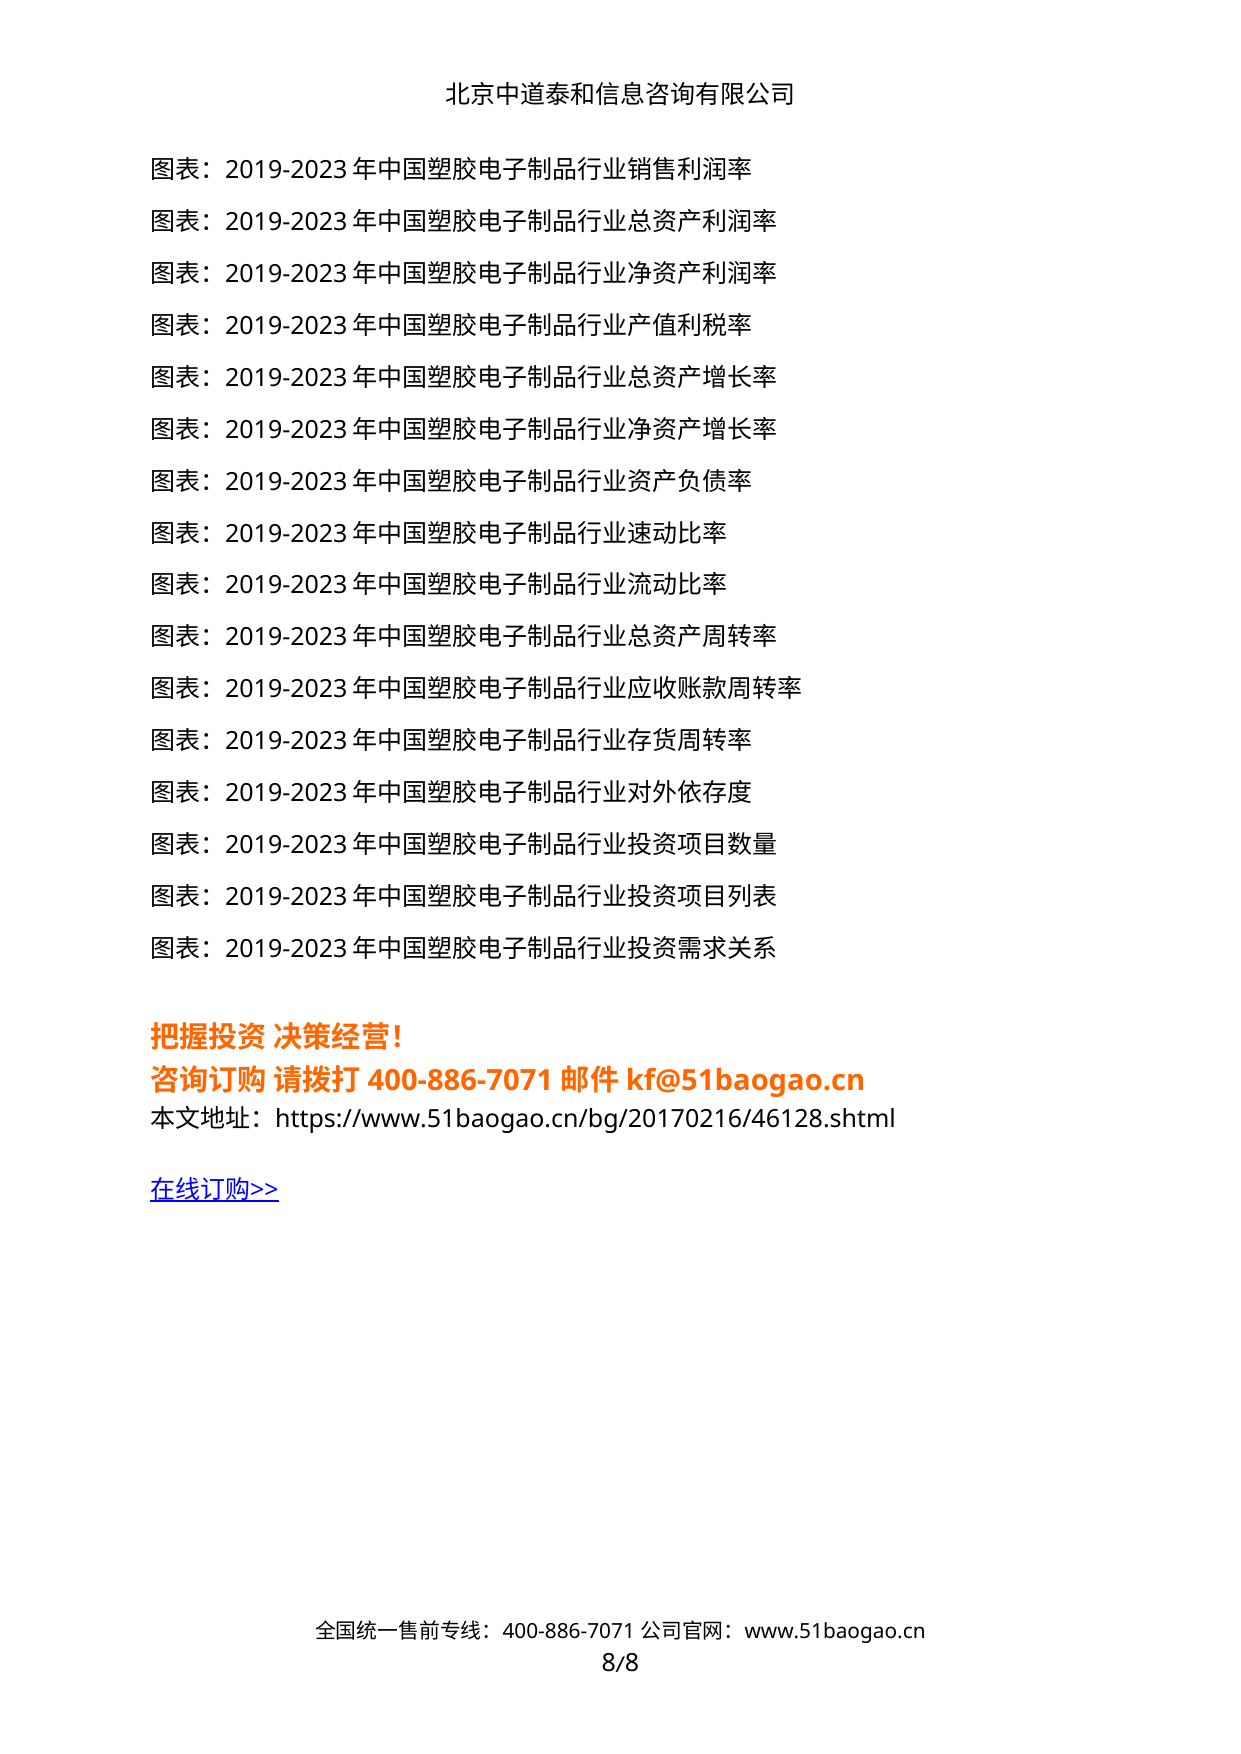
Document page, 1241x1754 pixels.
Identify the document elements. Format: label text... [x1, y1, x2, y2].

text 图表：2019-2023年中国塑胶电子制品行业投资项目数量 [150, 824, 1090, 861]
text 图表：2019-2023年中国塑胶电子制品行业流动比率 [150, 565, 1090, 601]
text 图表：2019-2023年中国塑胶电子制品行业总资产利润率 [150, 202, 1090, 238]
text 图表：2019-2023年中国塑胶电子制品行业总资产周转率 [150, 617, 1090, 653]
text 把握投资 决策经营！咨询订购 请拨打 400-886-7071 邮件 kf@51baogao.cn本文地址：https://www.51baogao.cn/bg/20170216/46128.shtml [150, 980, 1090, 1135]
text 图表：2019-2023年中国塑胶电子制品行业资产负债率 [150, 461, 1090, 497]
text 图表：2019-2023年中国塑胶电子制品行业总资产增长率 [150, 357, 1090, 394]
text 图表：2019-2023年中国塑胶电子制品行业净资产增长率 [150, 409, 1090, 446]
text 图表：2019-2023年中国塑胶电子制品行业应收账款周转率 [150, 669, 1090, 705]
text 图表：2019-2023年中国塑胶电子制品行业对外依存度 [150, 772, 1090, 809]
text 图表：2019-2023年中国塑胶电子制品行业投资需求关系 [150, 928, 1090, 964]
text 图表：2019-2023年中国塑胶电子制品行业投资项目列表 [150, 876, 1090, 912]
text 图表：2019-2023年中国塑胶电子制品行业产值利税率 [150, 306, 1090, 342]
text 图表：2019-2023年中国塑胶电子制品行业净资产利润率 [150, 254, 1090, 290]
text 在线订购>> [150, 1135, 1090, 1205]
text 图表：2019-2023年中国塑胶电子制品行业速动比率 [150, 513, 1090, 549]
text 图表：2019-2023年中国塑胶电子制品行业销售利润率 [150, 150, 1090, 186]
text 图表：2019-2023年中国塑胶电子制品行业存货周转率 [150, 721, 1090, 757]
